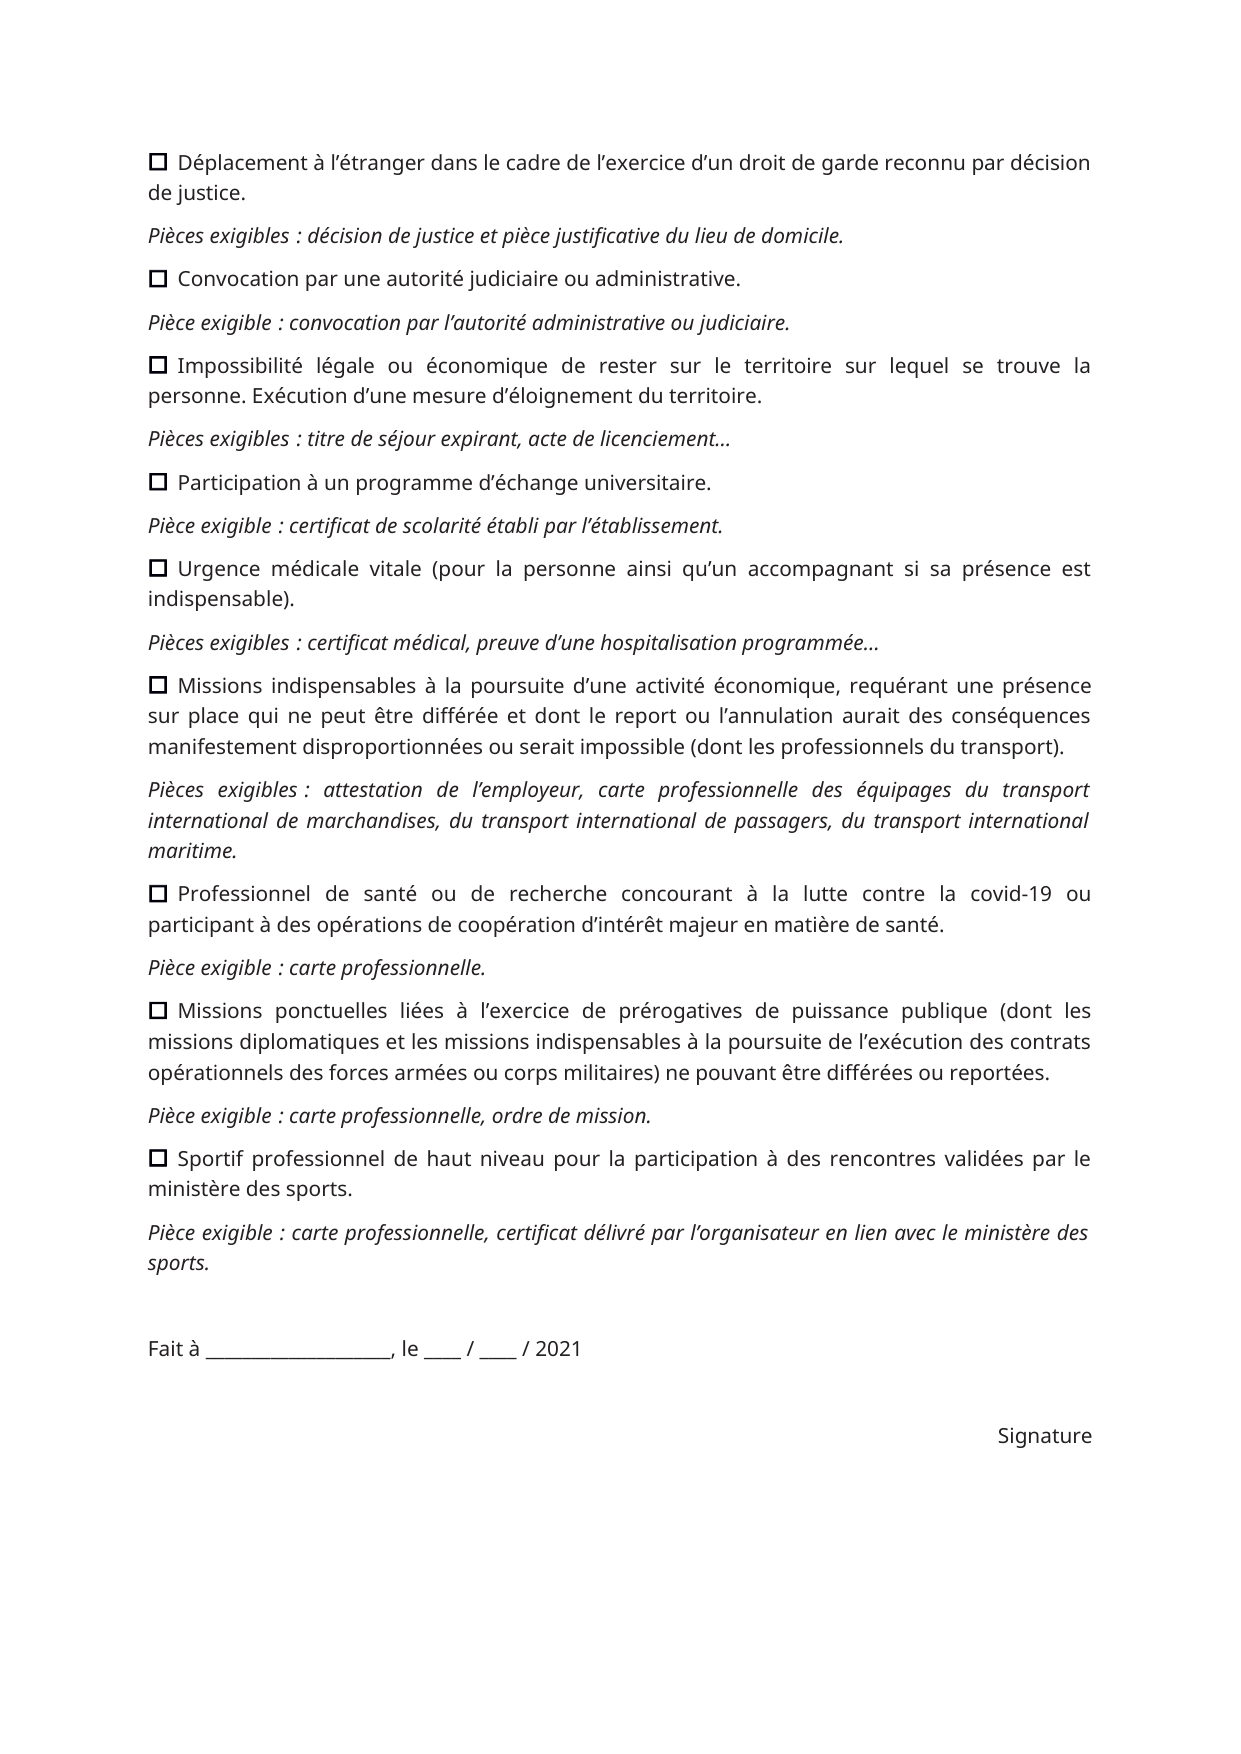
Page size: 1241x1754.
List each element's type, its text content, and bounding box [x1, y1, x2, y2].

text Pièce exigible : certificat de scolarité établi par l’établissement. [148, 511, 1093, 539]
text Participation à un programme d’échange universitaire. [148, 468, 1093, 496]
text Professionnel de santé ou de recherche concourant à la lutte contre la covid-19 ou participant à des opérations de coopération d’intérêt majeur en matière de santé. [148, 879, 1093, 938]
text Pièce exigible : carte professionnelle, certificat délivré par l’organisateur en lien avec le ministère des sports. [148, 1218, 1093, 1277]
text Urgence médicale vitale (pour la personne ainsi qu’un accompagnant si sa présence est indispensable). [148, 554, 1093, 613]
text Pièce exigible : carte professionnelle. [148, 953, 1093, 982]
text Sportif professionnel de haut niveau pour la participation à des rencontres validées par le ministère des sports. [148, 1144, 1093, 1203]
text Déplacement à l’étranger dans le cadre de l’exercice d’un droit de garde reconnu par décision de justice. [148, 148, 1093, 207]
text Pièce exigible : carte professionnelle, ordre de mission. [148, 1101, 1093, 1129]
text Missions ponctuelles liées à l’exercice de prérogatives de puissance publique (dont les missions diplomatiques et les missions indispensables à la poursuite de l’exécution des contrats opérationnels des forces armées ou corps militaires) ne pouvant être différées ou reportées. [148, 996, 1093, 1086]
text Pièces exigibles : décision de justice et pièce justificative du lieu de domicile. [148, 221, 1093, 250]
text Pièce exigible : convocation par l’autorité administrative ou judiciaire. [148, 308, 1093, 336]
text Pièces exigibles : certificat médical, preuve d’une hospitalisation programmée… [148, 628, 1093, 656]
text Signature [148, 1421, 1093, 1449]
text Missions indispensables à la poursuite d’une activité économique, requérant une présence sur place qui ne peut être différée et dont le report ou l’annulation aurait des conséquences manifestement disproportionnées ou serait impossible (dont les professionnels du transport). [148, 671, 1093, 760]
text Fait à ____________________, le ____ / ____ / 2021 [148, 1334, 1093, 1363]
text Impossibilité légale ou économique de rester sur le territoire sur lequel se trouve la personne. Exécution d’une mesure d’éloignement du territoire. [148, 351, 1093, 410]
text Pièces exigibles : titre de séjour expirant, acte de licenciement… [148, 424, 1093, 453]
text Convocation par une autorité judiciaire ou administrative. [148, 264, 1093, 293]
text Pièces exigibles : attestation de l’employeur, carte professionnelle des équipages du transport international de marchandises, du transport international de passagers, du transport international maritime. [148, 775, 1093, 865]
